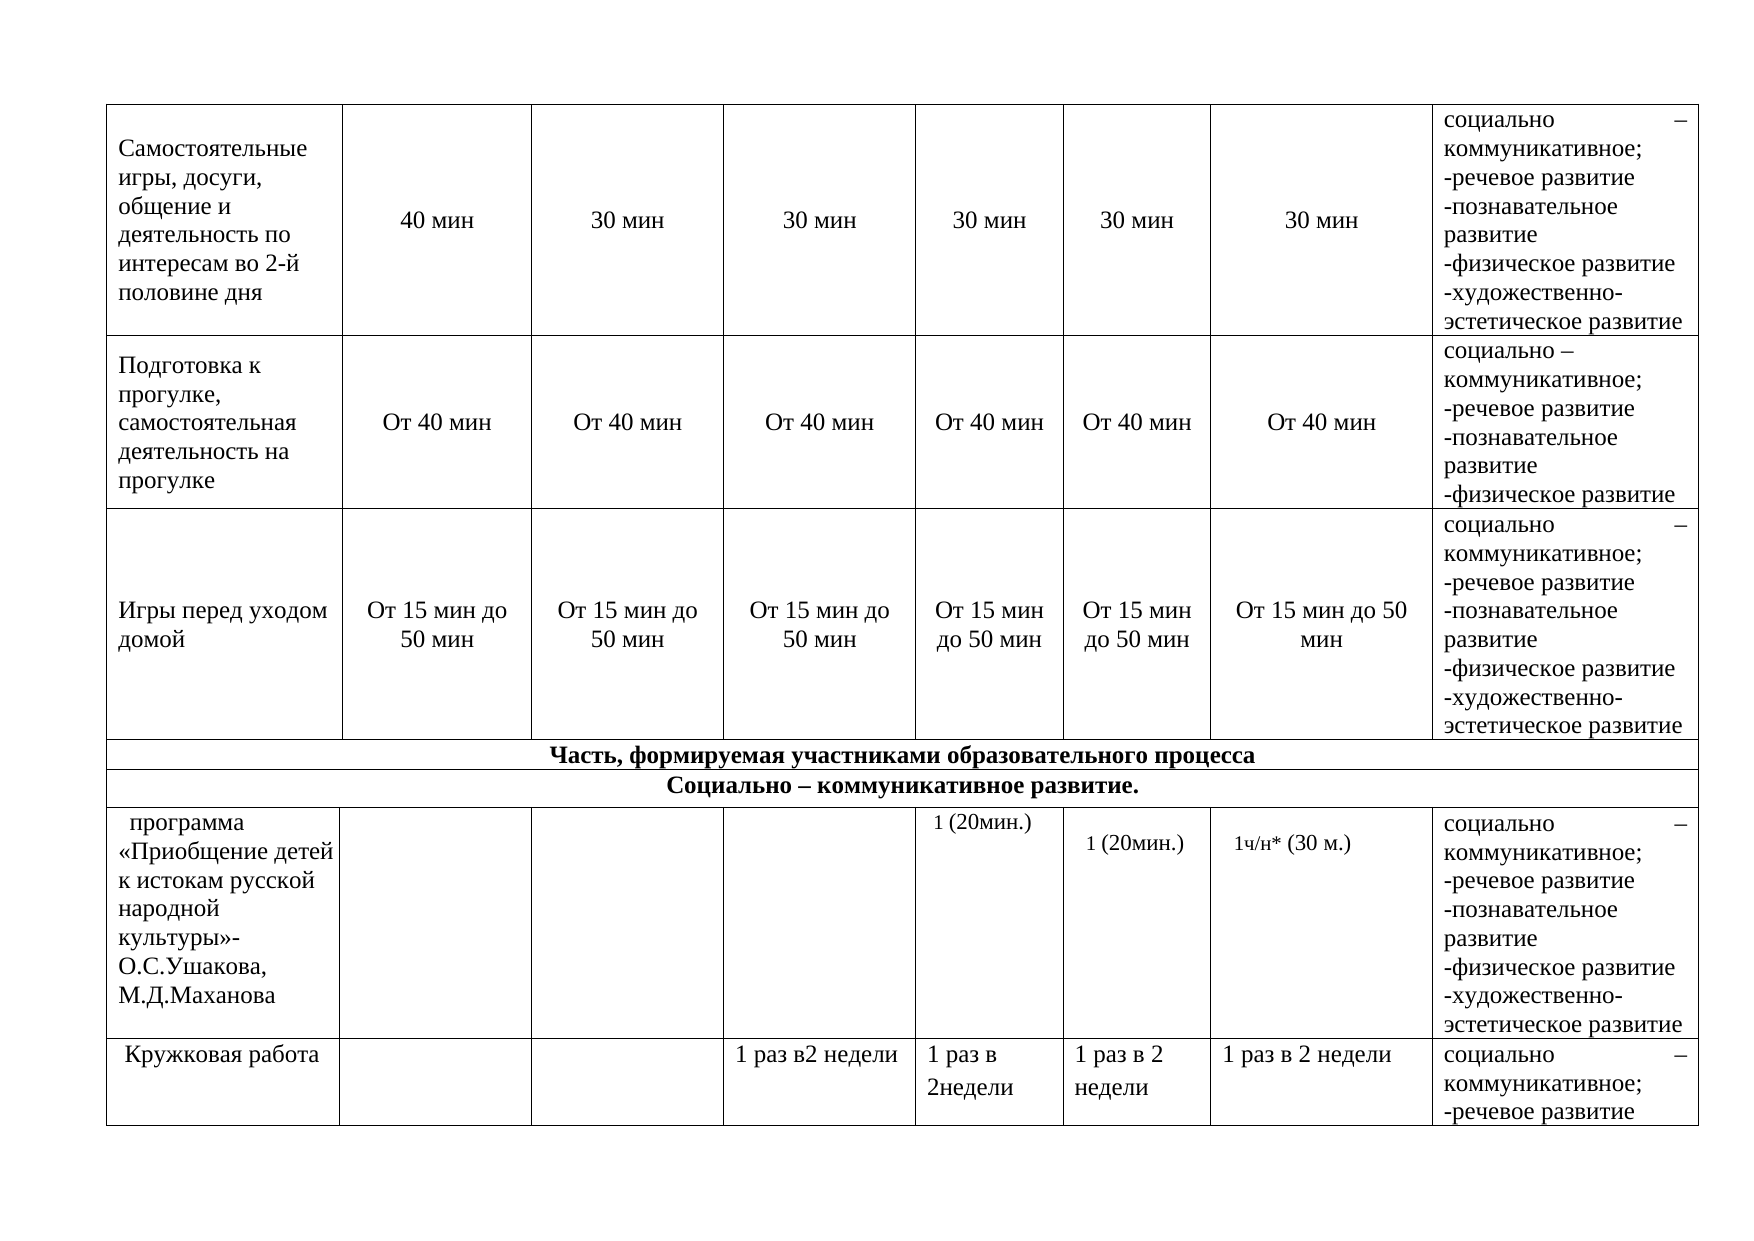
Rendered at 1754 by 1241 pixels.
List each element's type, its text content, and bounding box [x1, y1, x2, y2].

table_cell От 15 мин до 50 мин [1064, 509, 1210, 739]
table_cell 1 раз в 2недели [916, 1039, 1063, 1125]
table_cell От 40 мин [532, 336, 723, 508]
table_cell От 40 мин [1064, 336, 1210, 508]
table_cell [532, 1039, 723, 1125]
table_cell социально – коммуникативное; -речевое развитие -познавательное развитие -физическое развитие -художественно-эстетическое развитие [1433, 509, 1698, 739]
table_cell 1 раз в 2 недели [1211, 1039, 1432, 1125]
table_cell 1 (20мин.) [1064, 808, 1210, 1038]
table_cell 30 мин [1211, 105, 1432, 334]
table_cell От 40 мин [1211, 336, 1432, 508]
table_cell [532, 808, 723, 1038]
table_cell 30 мин [1064, 105, 1210, 334]
table_cell Кружковая работа [107, 1039, 339, 1125]
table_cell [1433, 1039, 1698, 1125]
table_cell 1ч/н* (30 м.) [1211, 808, 1432, 1038]
table_cell [724, 808, 915, 1038]
table_cell От 40 мин [343, 336, 531, 508]
table_cell 1 раз в 2 недели [1064, 1039, 1210, 1125]
table_cell Социально – коммуникативное развитие. [107, 770, 1698, 807]
table_cell [340, 808, 531, 1038]
table_cell 1 (20мин.) [916, 808, 1063, 1038]
table_cell От 15 мин до 50 мин [532, 509, 723, 739]
table_cell Самостоятельные игры, досуги, общение и деятельность по интересам во 2-й половине дня [107, 105, 342, 334]
table_cell От 15 мин до 50 мин [916, 509, 1063, 739]
table_cell 30 мин [532, 105, 723, 334]
table_cell социально – коммуникативное; -речевое развитие -познавательное развитие -физическое развитие [1433, 336, 1698, 508]
table_cell 30 мин [916, 105, 1063, 334]
table_cell Подготовка к прогулке, самостоятельная деятельность на прогулке [107, 336, 342, 508]
table_cell Игры перед уходом домой [107, 509, 342, 739]
table_cell 1 раз в2 недели [724, 1039, 915, 1125]
table_cell 40 мин [343, 105, 531, 334]
table_cell [340, 1039, 531, 1125]
table_cell От 15 мин до 50 мин [724, 509, 915, 739]
table_cell Часть, формируемая участниками образовательного процесса [107, 740, 1698, 769]
table_cell От 40 мин [916, 336, 1063, 508]
table_cell программа «Приобщение детей к истокам русской народной культуры»- О.С.Ушакова, М.Д.Маханова [107, 808, 339, 1038]
table_cell От 15 мин до 50 мин [1211, 509, 1432, 739]
table_cell От 15 мин до 50 мин [343, 509, 531, 739]
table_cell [1433, 105, 1698, 334]
table_cell 30 мин [724, 105, 915, 334]
table_cell социально – коммуникативное; -речевое развитие -познавательное развитие -физическое развитие -художественно-эстетическое развитие [1433, 808, 1698, 1038]
table_cell От 40 мин [724, 336, 915, 508]
